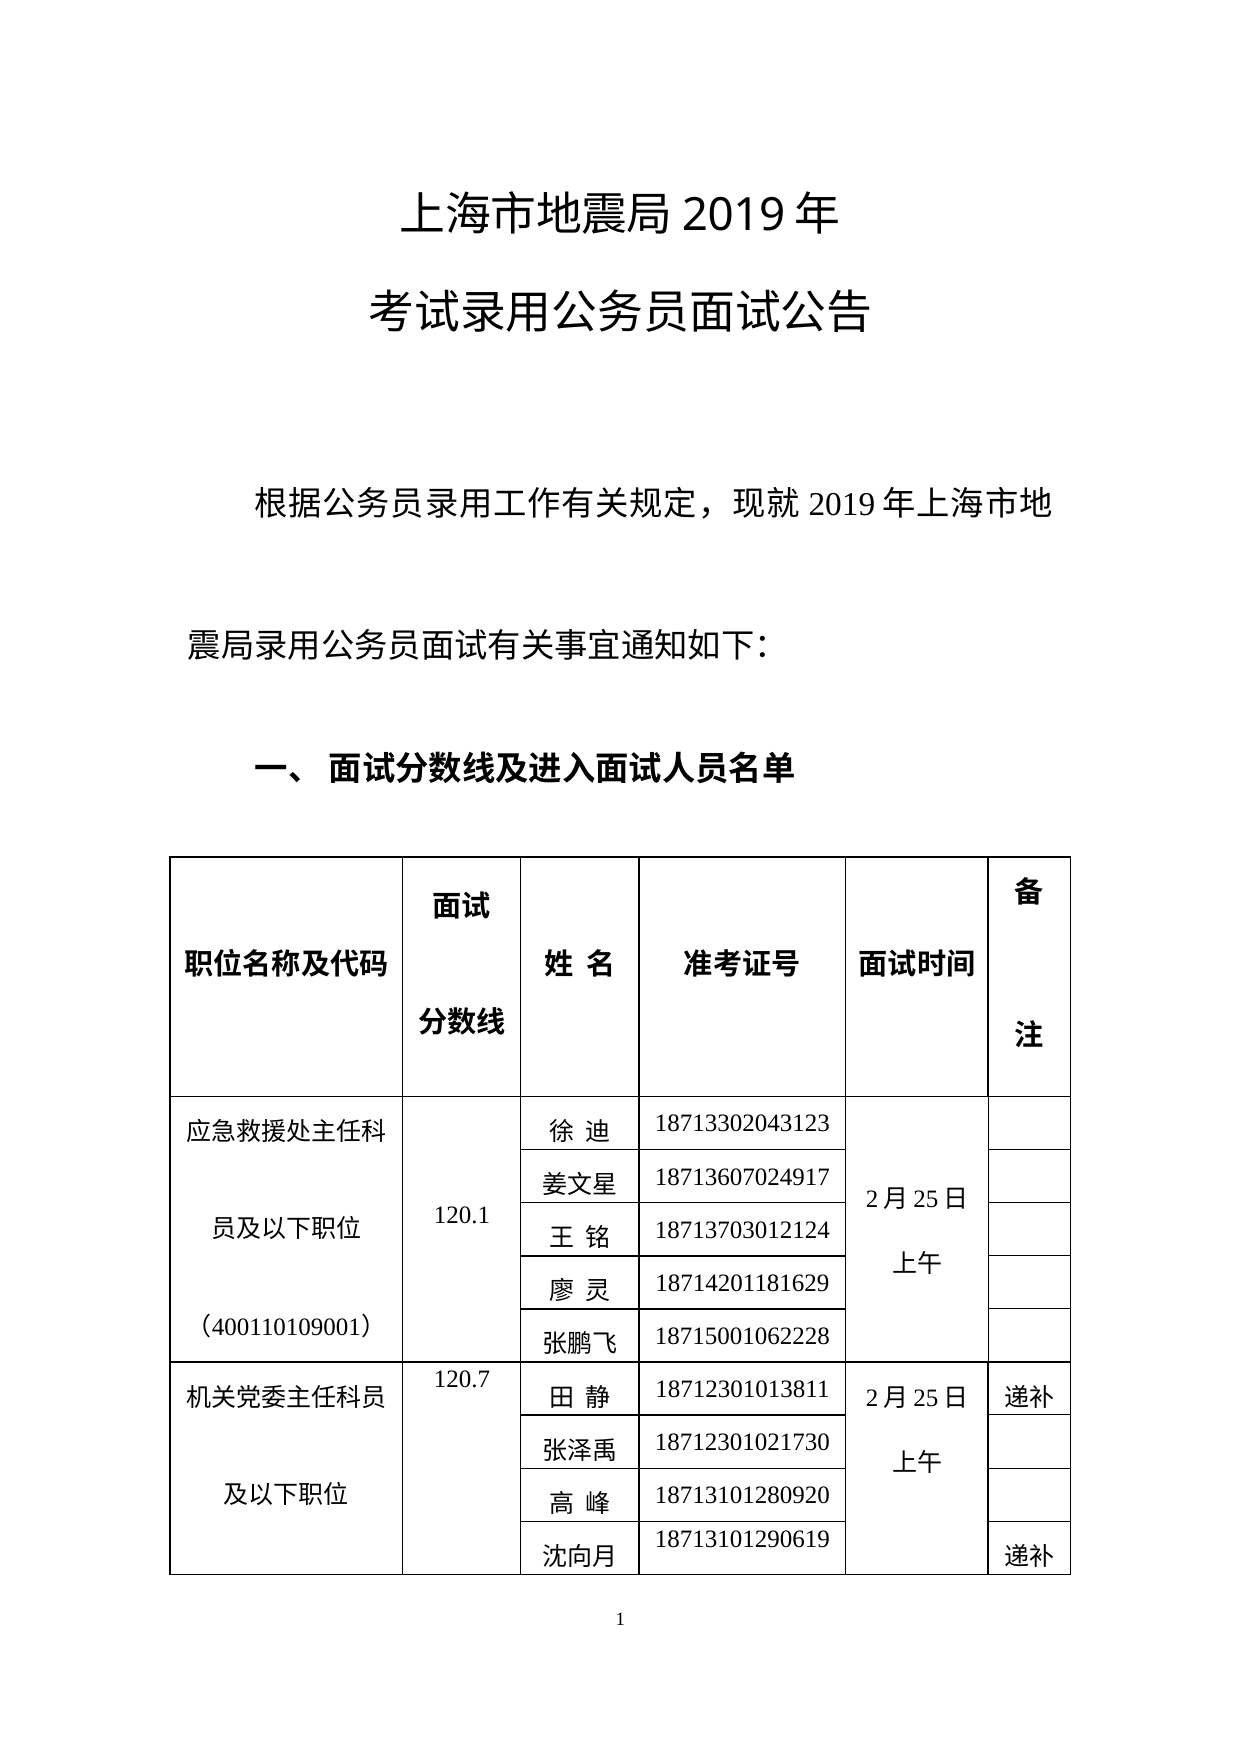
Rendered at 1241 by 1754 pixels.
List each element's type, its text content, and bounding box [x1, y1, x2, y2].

table_cell 18713302043123 [640, 1097, 845, 1149]
table_cell [989, 1256, 1070, 1308]
table_cell 2月25日 上午 [846, 1097, 988, 1361]
table_cell 应急救援处主任科员及以下职位（400110109001） [171, 1097, 402, 1361]
table_cell [989, 1097, 1070, 1149]
text 根据公务员录用工作有关规定，现就2019年上海市地震局录用公务员面试有关事宜通知如下： [187, 468, 1053, 676]
table_cell 18713101280920 [640, 1469, 845, 1521]
table_cell 120.1 [403, 1097, 520, 1361]
table_header 姓 名 [521, 858, 638, 1096]
table_cell [989, 1203, 1070, 1255]
table_cell 18713607024917 [640, 1150, 845, 1202]
table_cell 姜文星 [521, 1150, 638, 1202]
table_header 备 注 [989, 858, 1070, 1096]
text 一、 面试分数线及进入面试人员名单 [254, 734, 1053, 799]
table_cell 廖 灵 [521, 1257, 638, 1308]
table_header 面试时间 [846, 858, 987, 1096]
table_cell 沈向月 [521, 1522, 638, 1574]
table_cell 18712301021730 [640, 1416, 845, 1467]
table_cell 18712301013811 [640, 1363, 845, 1414]
table_cell [989, 1309, 1070, 1361]
table_cell 徐 迪 [521, 1097, 638, 1149]
table_cell 机关党委主任科员及以下职位（400110109002） [171, 1363, 402, 1574]
table_header 准考证号 [640, 858, 845, 1096]
table_header 职位名称及代码 [171, 858, 402, 1096]
table_cell [989, 1415, 1070, 1467]
table_cell 田 静 [521, 1363, 638, 1414]
text 上海市地震局2019年 [187, 162, 1053, 259]
table_cell 2月25日 上午 [846, 1363, 987, 1574]
table_cell 张泽禹 [521, 1416, 638, 1467]
text 考试录用公务员面试公告 [187, 259, 1053, 357]
table_cell [989, 1469, 1070, 1521]
table_cell 18714201181629 [640, 1257, 845, 1308]
table_cell 18715001062228 [640, 1310, 845, 1361]
table_cell 递补 [989, 1363, 1070, 1414]
table_cell 高 峰 [521, 1469, 638, 1521]
table_cell 递补 [989, 1522, 1070, 1574]
table_cell 18713703012124 [640, 1203, 845, 1255]
table_cell 120.7 [403, 1363, 520, 1574]
table_cell 张鹏飞 [521, 1310, 638, 1361]
table_cell 王 铭 [521, 1203, 638, 1255]
table_cell 18713101290619 [640, 1522, 845, 1574]
table_cell [989, 1150, 1070, 1202]
table_header 面试 分数线 [403, 858, 520, 1096]
